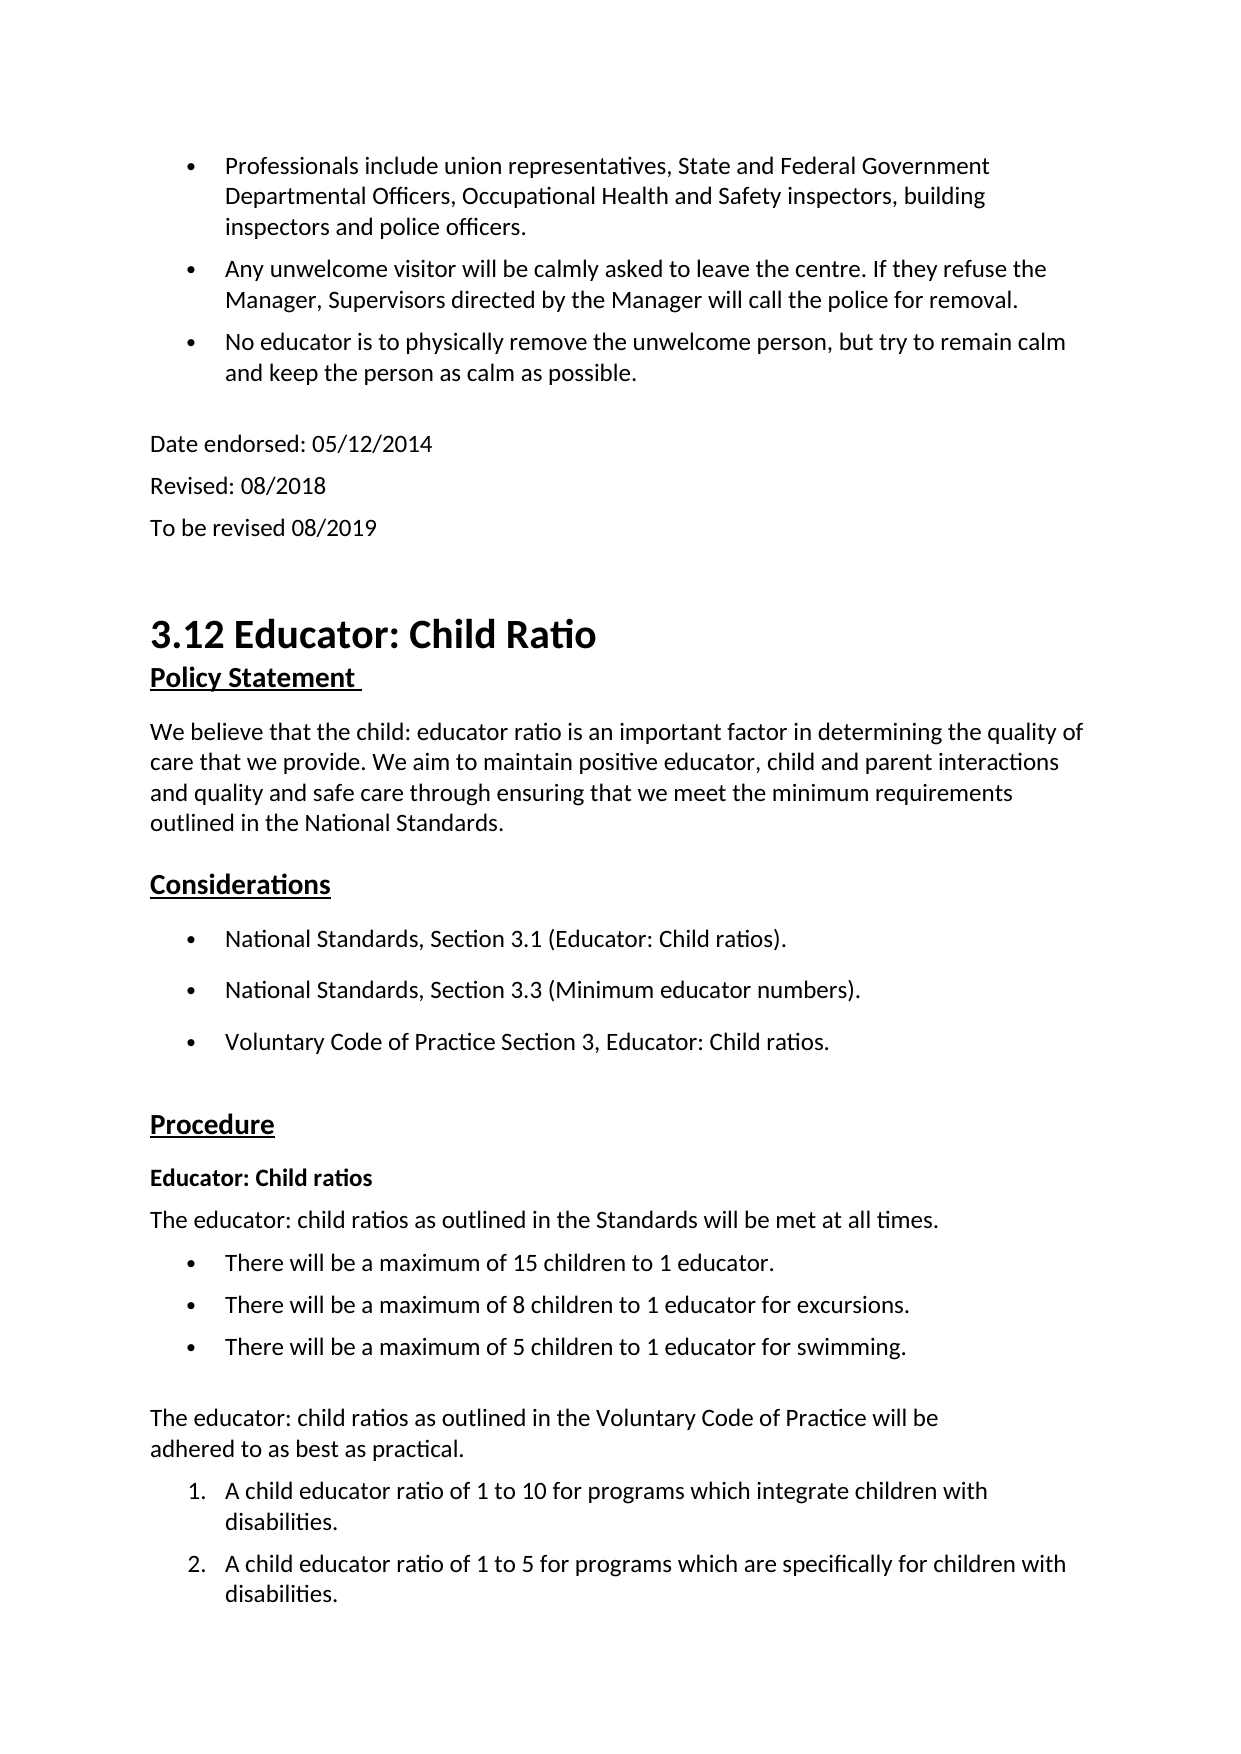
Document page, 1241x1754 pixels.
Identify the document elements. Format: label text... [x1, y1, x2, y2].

text Considerations [150, 866, 1090, 902]
list There will be a maximum of 15 children to 1 educator. [187, 1247, 1090, 1277]
text Date endorsed: 05/12/2014 [150, 428, 1090, 458]
list No educator is to physically remove the unwelcome person, but try to remain calm and keep the person as calm as possible. [187, 326, 1090, 387]
text Revised: 08/2018 [150, 470, 1090, 501]
list Voluntary Code of Practice Section 3, Educator: Child ratios. [187, 1026, 1090, 1056]
list Any unwelcome visitor will be calmly asked to leave the centre. If they refuse the Manager, Supervisors directed by the Manager will call the police for removal. [187, 253, 1090, 314]
list National Standards, Section 3.3 (Minimum educator numbers). [187, 974, 1090, 1005]
text Policy Statement [150, 659, 1090, 695]
list National Standards, Section 3.1 (Educator: Child ratios). [187, 923, 1090, 953]
text To be revised 08/2019 [150, 512, 1090, 543]
list Professionals include union representatives, State and Federal Government Departmental Officers, Occupational Health and Safety inspectors, building inspectors and police officers. [187, 150, 1090, 242]
text We believe that the child: educator ratio is an important factor in determining the quality of care that we provide. We aim to maintain positive educator, child and parent interactions and quality and safe care through ensuring that we meet the minimum requirements outlined in the National Standards. [150, 716, 1090, 838]
text Procedure [150, 1106, 1090, 1141]
list A child educator ratio of 1 to 10 for programs which integrate children with disabilities. [187, 1475, 1090, 1536]
text 3.12 Educator: Child Ratio [150, 608, 1090, 659]
text Educator: Child ratios [150, 1162, 1090, 1193]
list There will be a maximum of 8 children to 1 educator for excursions. [187, 1289, 1090, 1319]
list There will be a maximum of 5 children to 1 educator for swimming. [187, 1331, 1090, 1362]
text The educator: child ratios as outlined in the Standards will be met at all times. [150, 1204, 1090, 1235]
text The educator: child ratios as outlined in the Voluntary Code of Practice will be adhered to as best as practical. [150, 1402, 1090, 1463]
list A child educator ratio of 1 to 5 for programs which are specifically for children with disabilities. [187, 1548, 1090, 1609]
